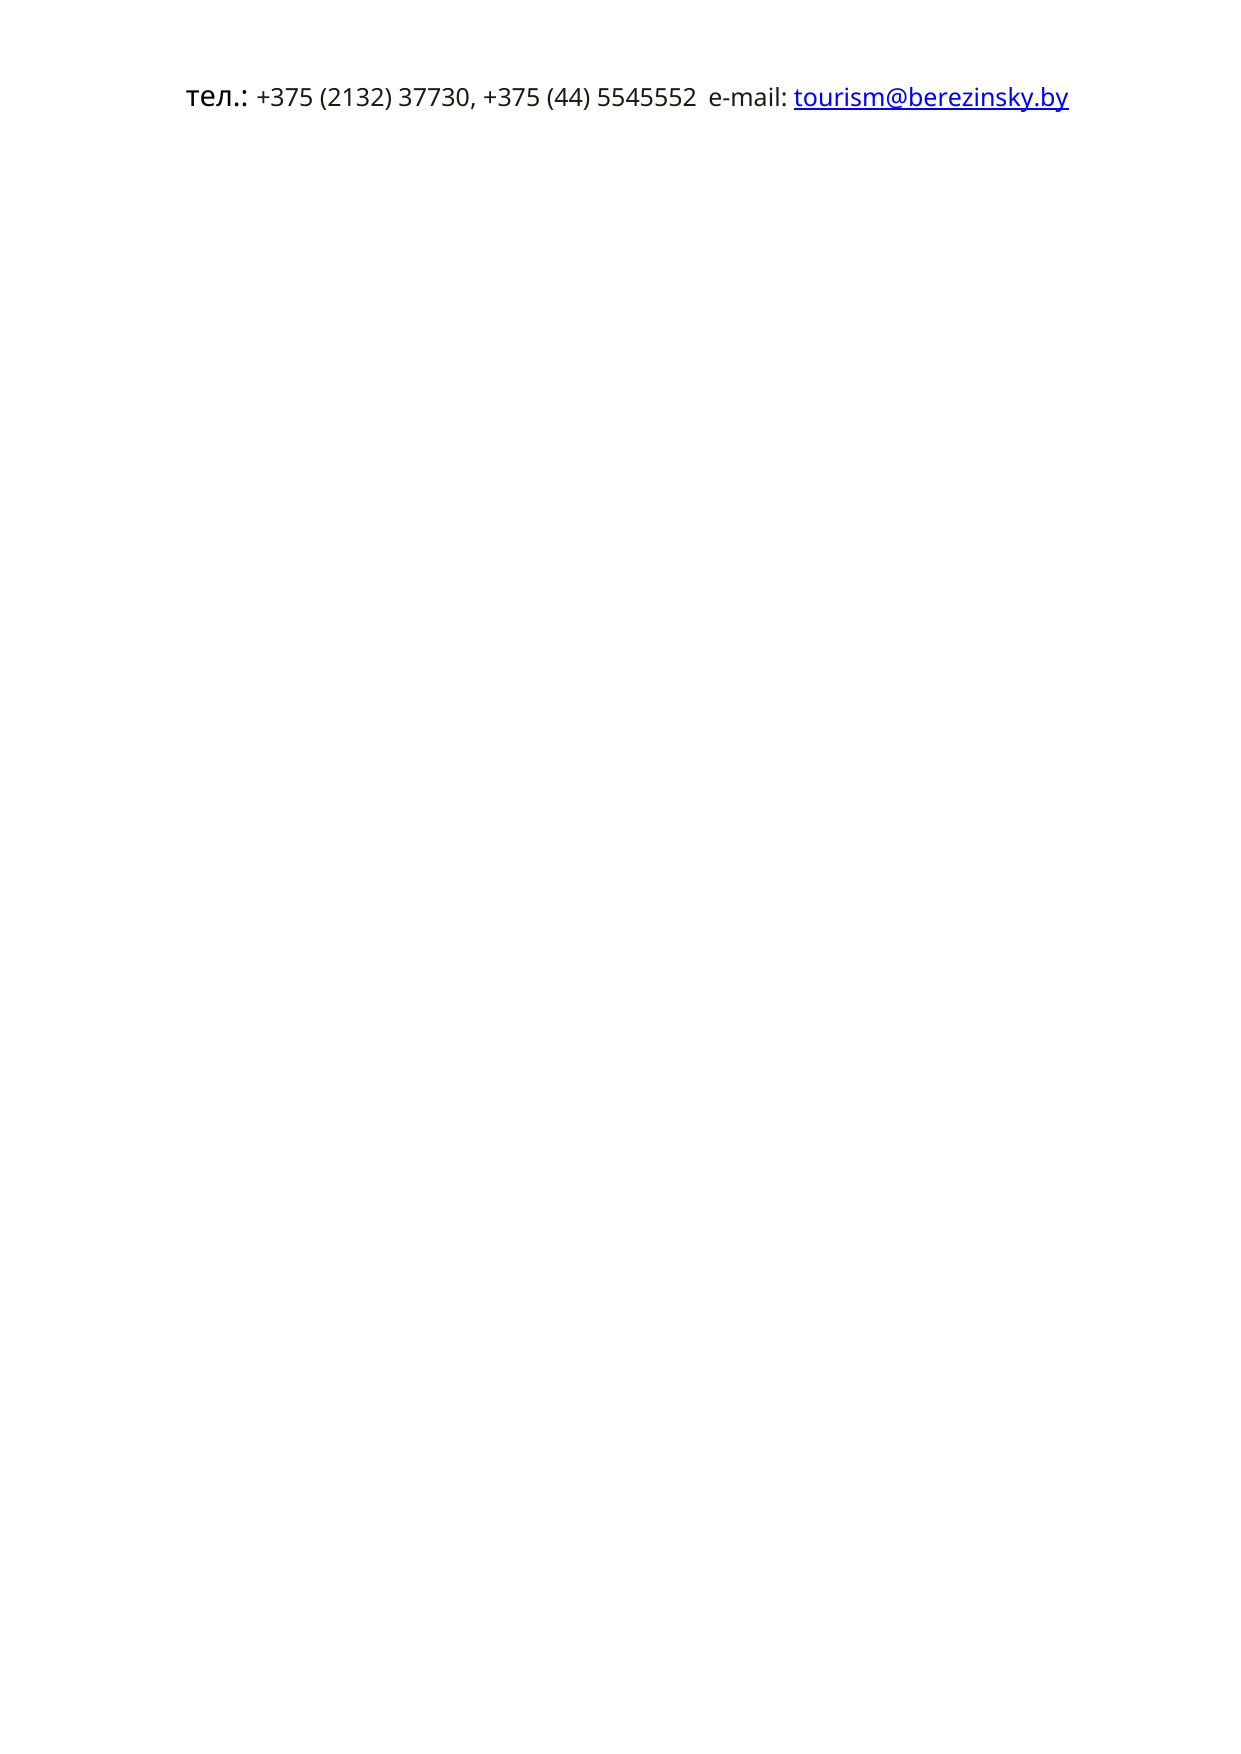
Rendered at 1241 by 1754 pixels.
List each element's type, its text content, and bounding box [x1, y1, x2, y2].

text тел.: +375 (2132) 37730, +375 (44) 5545552 e-mail: tourism@berezinsky.by [89, 75, 1165, 115]
